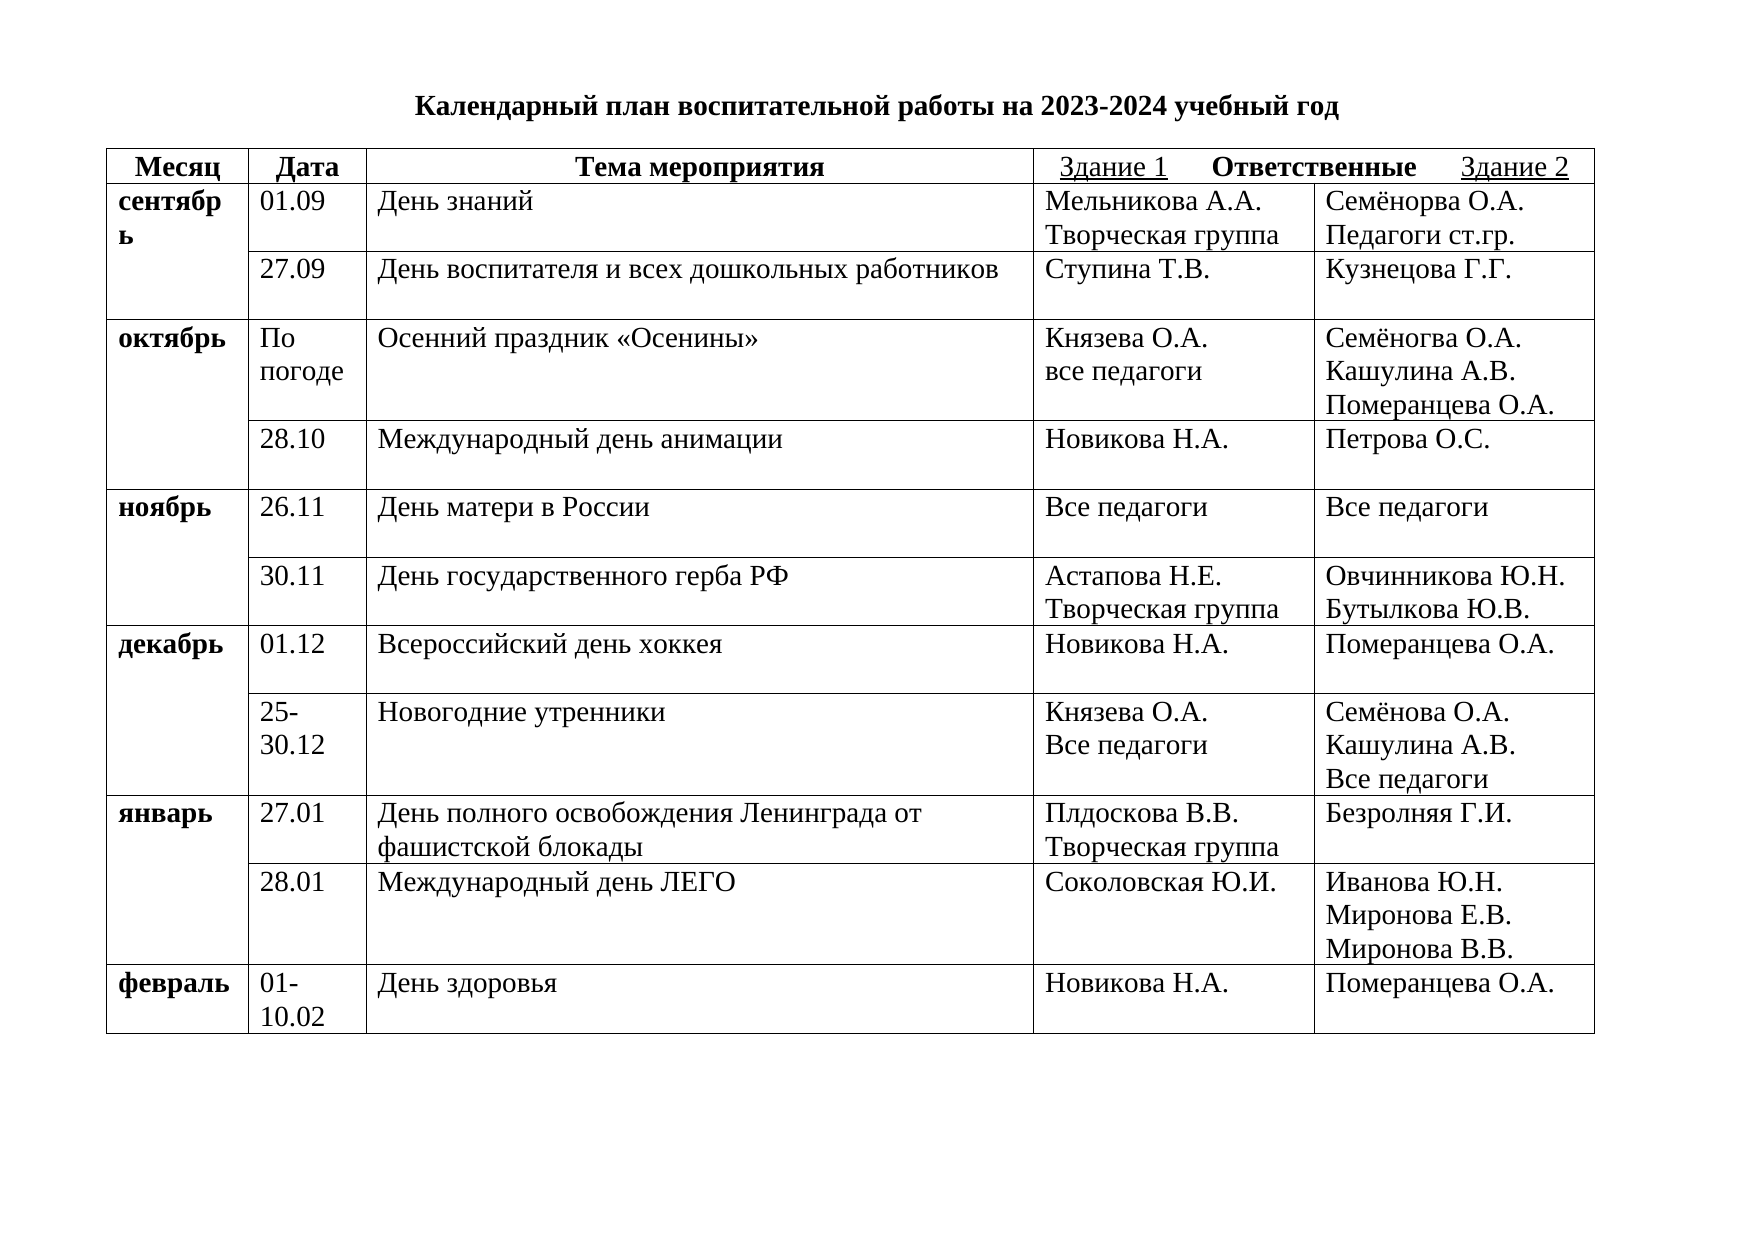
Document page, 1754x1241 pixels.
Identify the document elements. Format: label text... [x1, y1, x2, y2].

table_header Здание 1 Ответственные Здание 2 [1034, 149, 1594, 182]
table_cell День полного освобождения Ленинграда от фашистской блокады [367, 796, 1033, 863]
table_cell Петрова О.С. [1315, 421, 1594, 488]
table_cell февраль [107, 965, 248, 1032]
table_cell 28.10 [249, 421, 366, 488]
table_cell Новогодние утренники [367, 694, 1033, 794]
text Календарный план воспитательной работы на 2023-2024 учебный год [118, 88, 1636, 122]
table_header Месяц [107, 149, 248, 182]
table_cell январь [107, 796, 248, 964]
table_cell 26.11 [249, 490, 366, 557]
table_cell Мельникова А.А. Творческая группа [1034, 184, 1314, 251]
table_header Дата [249, 149, 366, 182]
table_cell 01.12 [249, 626, 366, 693]
table_cell Иванова Ю.Н. Миронова Е.В. Миронова В.В. [1315, 864, 1594, 964]
table_cell сентябрь [107, 184, 248, 319]
table_cell Астапова Н.Е. Творческая группа [1034, 558, 1314, 625]
table_cell Всероссийский день хоккея [367, 626, 1033, 693]
table_cell По погоде [249, 320, 366, 420]
table_cell День знаний [367, 184, 1033, 251]
table_cell Все педагоги [1034, 490, 1314, 557]
table_cell Овчинникова Ю.Н. Бутылкова Ю.В. [1315, 558, 1594, 625]
table_cell 27.09 [249, 252, 366, 319]
table_cell День матери в России [367, 490, 1033, 557]
table_cell Все педагоги [1315, 490, 1594, 557]
table_cell Кузнецова Г.Г. [1315, 252, 1594, 319]
table_cell Померанцева О.А. [1315, 626, 1594, 693]
table_cell 01-10.02 [249, 965, 366, 1032]
table_cell День государственного герба РФ [367, 558, 1033, 625]
table_cell Померанцева О.А. [1315, 965, 1594, 1032]
table_cell Соколовская Ю.И. [1034, 864, 1314, 964]
table_cell Семёнова О.А. Кашулина А.В. Все педагоги [1315, 694, 1594, 794]
table_cell Осенний праздник «Осенины» [367, 320, 1033, 420]
table_cell 30.11 [249, 558, 366, 625]
table_cell Новикова Н.А. [1034, 421, 1314, 488]
table_cell Новикова Н.А. [1034, 626, 1314, 693]
table_cell Новикова Н.А. [1034, 965, 1314, 1032]
table_cell Международный день ЛЕГО [367, 864, 1033, 964]
table_cell 01.09 [249, 184, 366, 251]
table_cell Ступина Т.В. [1034, 252, 1314, 319]
table_cell 25-30.12 [249, 694, 366, 794]
table_cell 27.01 [249, 796, 366, 863]
table_cell Международный день анимации [367, 421, 1033, 488]
table_cell октябрь [107, 320, 248, 488]
table_cell Князева О.А. Все педагоги [1034, 694, 1314, 794]
table_cell декабрь [107, 626, 248, 794]
table_cell Семёногва О.А. Кашулина А.В. Померанцева О.А. [1315, 320, 1594, 420]
table_header Тема мероприятия [367, 149, 1033, 182]
table_cell День здоровья [367, 965, 1033, 1032]
table_cell День воспитателя и всех дошкольных работников [367, 252, 1033, 319]
table_cell Князева О.А. все педагоги [1034, 320, 1314, 420]
table_cell Семёнорва О.А. Педагоги ст.гр. [1315, 184, 1594, 251]
table_cell Безролняя Г.И. [1315, 796, 1594, 863]
table_cell 28.01 [249, 864, 366, 964]
table_cell Плдоскова В.В. Творческая группа [1034, 796, 1314, 863]
table_cell ноябрь [107, 490, 248, 625]
